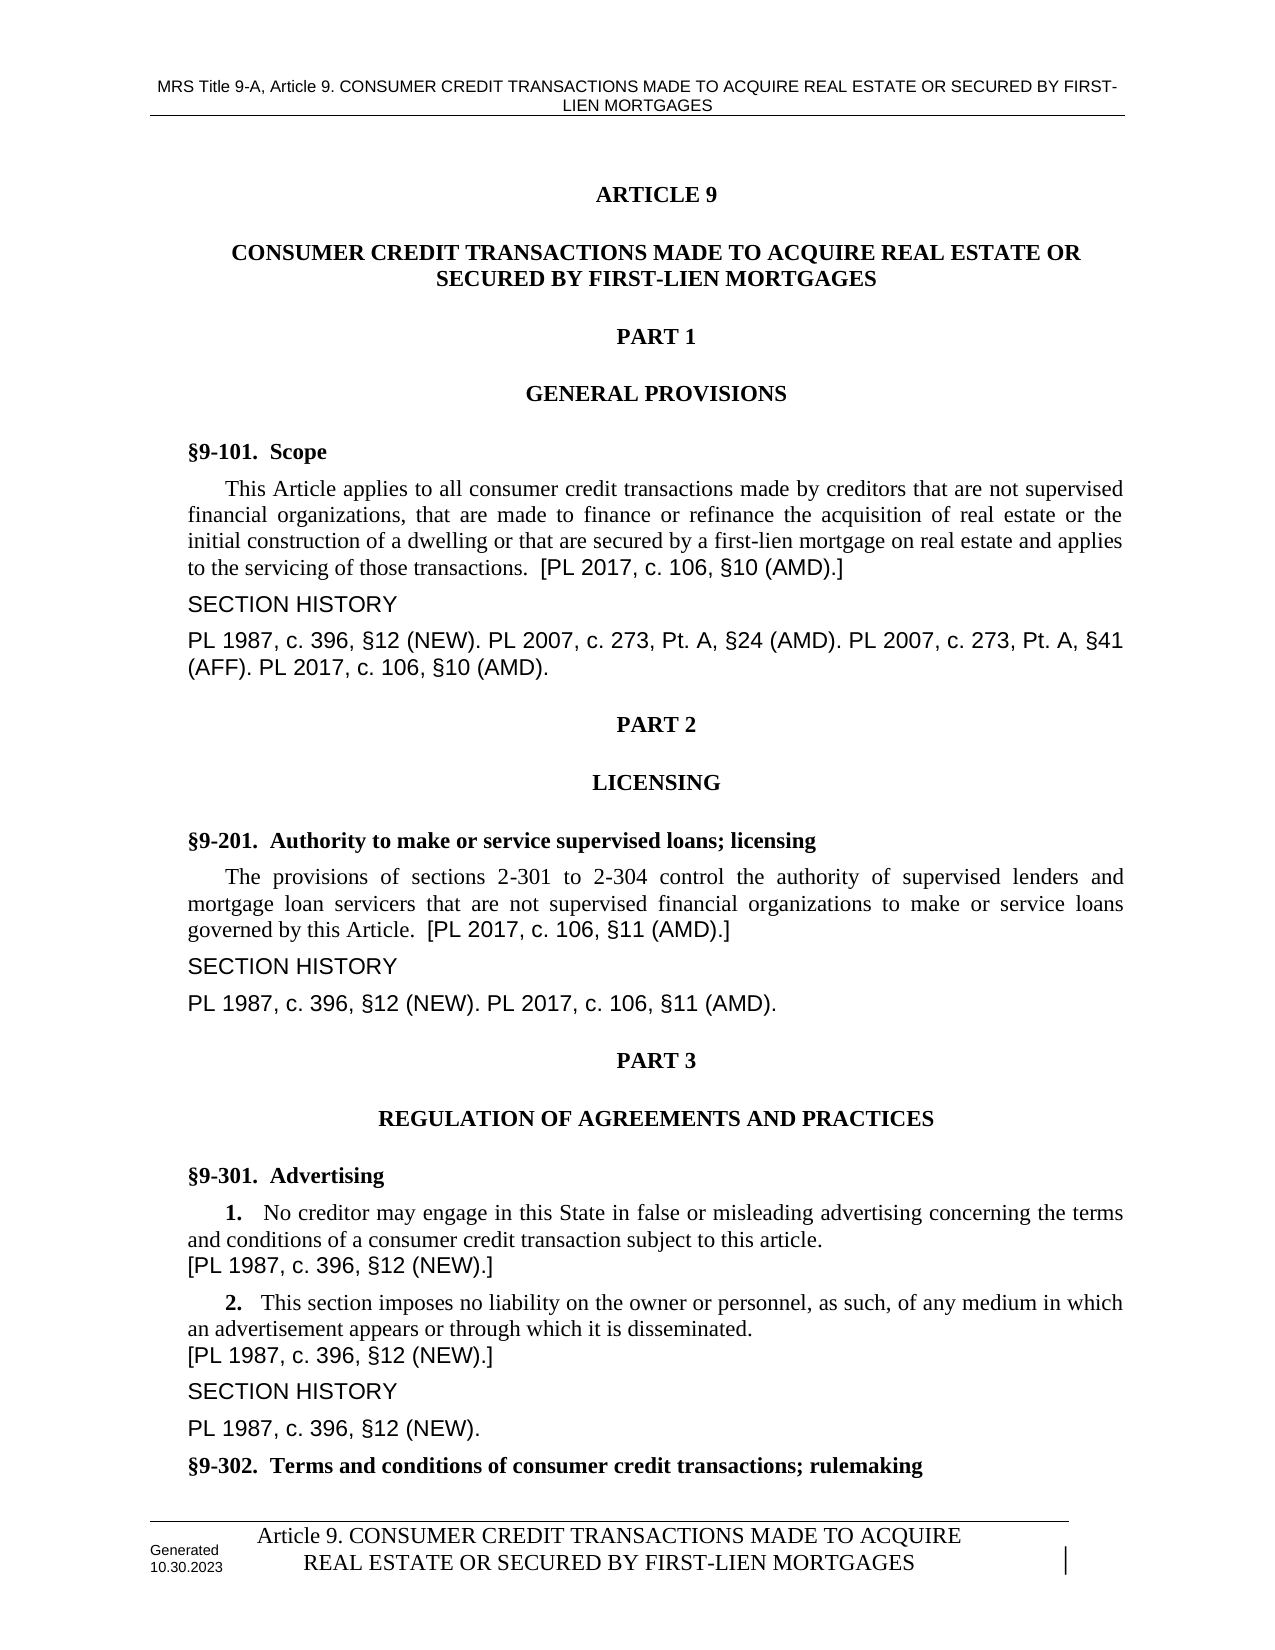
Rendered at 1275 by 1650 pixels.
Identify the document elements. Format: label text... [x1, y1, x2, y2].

text CONSUMER CREDIT TRANSACTIONS MADE TO ACQUIRE REAL ESTATE OR SECURED BY FIRST-LIEN MORTGAGES [187, 239, 1125, 292]
text PART 2 [187, 711, 1125, 738]
text PART 3 [187, 1047, 1125, 1074]
text PL 1987, c. 396, §12 (NEW). [187, 1415, 1125, 1441]
text 1. No creditor may engage in this State in false or misleading advertising concerning the terms and conditions of a consumer credit transaction subject to this article. [187, 1199, 1125, 1252]
text GENERAL PROVISIONS [187, 380, 1125, 407]
text SECTION HISTORY [187, 1378, 1125, 1405]
text §9-101. Scope [187, 438, 1125, 464]
text PART 1 [187, 323, 1125, 349]
text SECTION HISTORY [187, 953, 1125, 979]
text [PL 1987, c. 396, §12 (NEW).] [187, 1342, 1125, 1368]
text PL 1987, c. 396, §12 (NEW). PL 2017, c. 106, §11 (AMD). [187, 990, 1125, 1016]
text §9-201. Authority to make or service supervised loans; licensing [187, 827, 1125, 853]
text This Article applies to all consumer credit transactions made by creditors that are not supervised financial organizations, that are made to finance or refinance the acquisition of real estate or the initial construction of a dwelling or that are secured by a first-lien mortgage on real estate and applies to the servicing of those transactions. [PL 2017, c. 106, §10 (AMD).] [187, 475, 1125, 580]
text The provisions of sections 2‑301 to 2‑304 control the authority of supervised lenders and mortgage loan servicers that are not supervised financial organizations to make or service loans governed by this Article. [PL 2017, c. 106, §11 (AMD).] [187, 863, 1125, 943]
text 2. This section imposes no liability on the owner or personnel, as such, of any medium in which an advertisement appears or through which it is disseminated. [187, 1289, 1125, 1342]
text §9-301. Advertising [187, 1163, 1125, 1189]
text LICENSING [187, 769, 1125, 795]
text ARTICLE 9 [187, 181, 1125, 208]
text §9-302. Terms and conditions of consumer credit transactions; rulemaking [187, 1452, 1125, 1478]
text REGULATION OF AGREEMENTS AND PRACTICES [187, 1105, 1125, 1131]
text SECTION HISTORY [187, 591, 1125, 617]
text PL 1987, c. 396, §12 (NEW). PL 2007, c. 273, Pt. A, §24 (AMD). PL 2007, c. 273, Pt. A, §41 (AFF). PL 2017, c. 106, §10 (AMD). [187, 627, 1125, 680]
text [PL 1987, c. 396, §12 (NEW).] [187, 1252, 1125, 1278]
